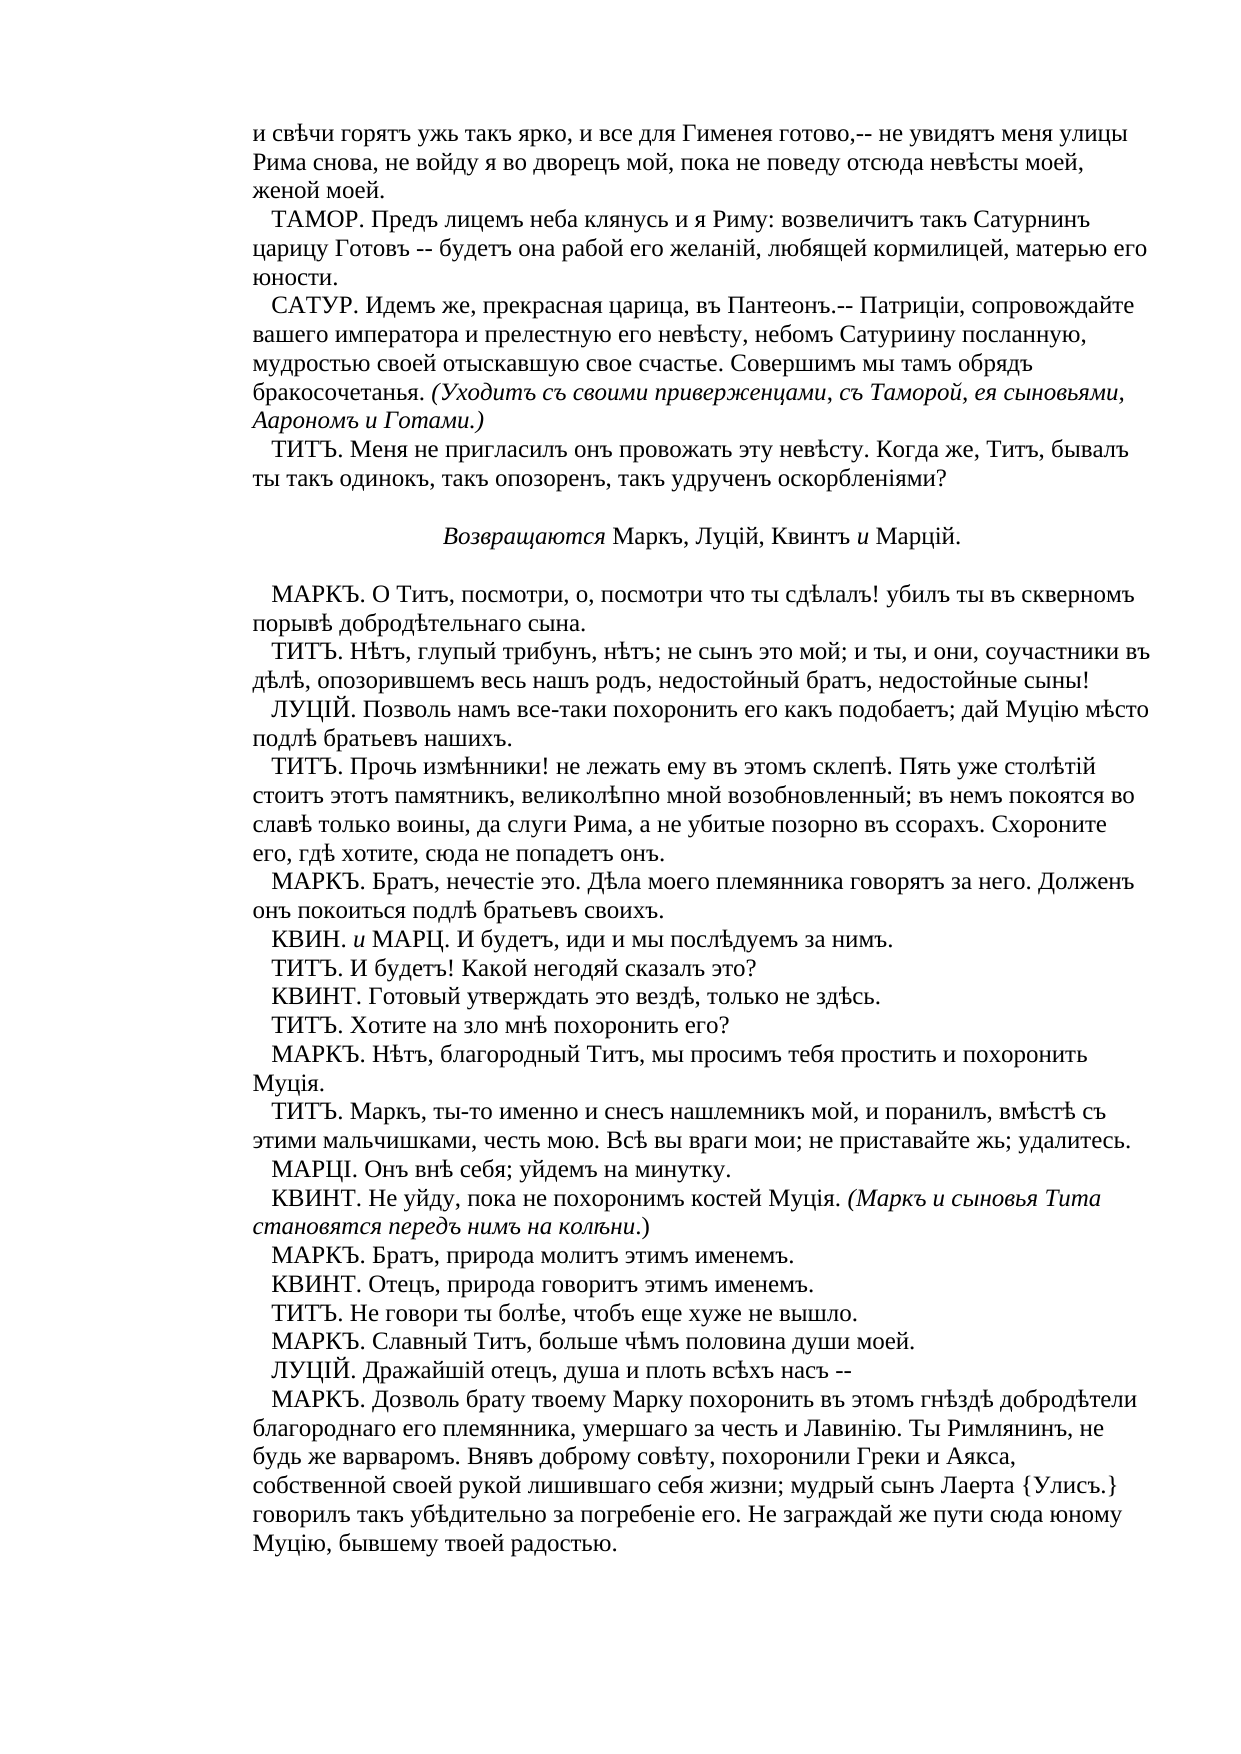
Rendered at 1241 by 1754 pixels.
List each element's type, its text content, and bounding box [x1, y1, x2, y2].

text ЛУЦІЙ. Дражайшій отецъ, душа и плоть всѣхъ насъ -- [252, 1355, 1152, 1384]
text МАРКЪ. Нѣтъ, благородный Титъ, мы просимъ тебя простить и похоронить Муція. [252, 1039, 1152, 1096]
text МАРКЪ. Славный Титъ, больше чѣмъ половина души моей. [252, 1326, 1152, 1355]
text КВИН. и МАРЦ. И будетъ, иди и мы послѣдуемъ за нимъ. [252, 924, 1152, 953]
text КВИНТ. Не уйду, пока не похоронимъ костей Муція. (Маркъ и сыновья Тита становятся передъ нимъ на колѣни.) [252, 1183, 1152, 1240]
text ТАМОР. Предъ лицемъ неба клянусь и я Риму: возвеличитъ такъ Сатурнинъ царицу Готовъ -- будетъ она рабой его желаній, любящей кормилицей, матерью его юности. [252, 204, 1152, 291]
text МАРКЪ. Дозволь брату твоему Марку похоронить въ этомъ гнѣздѣ добродѣтели благороднаго его племянника, умершаго за честь и Лавинію. Ты Римлянинъ, не будь же варваромъ. Внявъ доброму совѣту, похоронили Греки и Аякса, собственной своей рукой лишившаго себя жизни; мудрый сынъ Лаерта {Улисъ.} говорилъ такъ убѣдительно за погребеніе его. Не заграждай же пути сюда юному Муцію, бывшему твоей радостью. [252, 1384, 1152, 1556]
text КВИНТ. Готовый утверждать это вездѣ, только не здѣсь. [252, 981, 1152, 1010]
text ЛУЦІЙ. Позволь намъ все-таки похоронить его какъ подобаетъ; дай Муцію мѣсто подлѣ братьевъ нашихъ. [252, 694, 1152, 751]
text МАРКЪ. Братъ, нечестіе это. Дѣла моего племянника говорятъ за него. Долженъ онъ покоиться подлѣ братьевъ своихъ. [252, 866, 1152, 924]
text ТИТЪ. Хотите на зло мнѣ похоронить его? [252, 1010, 1152, 1039]
text ТИТЪ. И будетъ! Какой негодяй сказалъ это? [252, 953, 1152, 981]
text ТИТЪ. Не говори ты болѣе, чтобъ еще хуже не вышло. [252, 1298, 1152, 1326]
text МАРЦІ. Онъ внѣ себя; уйдемъ на минутку. [252, 1154, 1152, 1183]
text МАРКЪ. Братъ, природа молитъ этимъ именемъ. [252, 1240, 1152, 1269]
text МАРКЪ. О Титъ, посмотри, о, посмотри что ты сдѣлалъ! убилъ ты въ скверномъ порывѣ добродѣтельнаго сына. [252, 579, 1152, 636]
text ТИТЪ. Маркъ, ты-то именно и снесъ нашлемникъ мой, и поранилъ, вмѣстѣ съ этими мальчишками, честь мою. Всѣ вы враги мои; не приставайте жь; удалитесь. [252, 1096, 1152, 1154]
text ТИТЪ. Нѣтъ, глупый трибунъ, нѣтъ; не сынъ это мой; и ты, и они, соучастники въ дѣлѣ, опозорившемъ весь нашъ родъ, недостойный братъ, недостойные сыны! [252, 636, 1152, 694]
text КВИНТ. Отецъ, природа говоритъ этимъ именемъ. [252, 1269, 1152, 1298]
text САТУР. Идемъ же, прекрасная царица, въ Пантеонъ.-- Патриціи, сопровождайте вашего императора и прелестную его невѣсту, небомъ Сатуриину посланную, мудростью своей отыскавшую свое счастье. Совершимъ мы тамъ обрядъ бракосочетанья. (Уходитъ съ своими приверженцами, съ Таморой, ея сыновьями, Аарономъ и Готами.) [252, 291, 1152, 434]
text ТИТЪ. Меня не пригласилъ онъ провожать эту невѣсту. Когда же, Титъ, бывалъ ты такъ одинокъ, такъ опозоренъ, такъ удрученъ оскорбленіями? [252, 434, 1152, 492]
text Возвращаются Маркъ, Луцій, Квинтъ и Марцій. [252, 521, 1152, 550]
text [252, 118, 1152, 204]
text ТИТЪ. Прочь измѣнники! не лежать ему въ этомъ склепѣ. Пять уже столѣтій стоитъ этотъ памятникъ, великолѣпно мной возобновленный; въ немъ покоятся во славѣ только воины, да слуги Рима, а не убитые позорно въ ссорахъ. Схороните его, гдѣ хотите, сюда не попадетъ онъ. [252, 751, 1152, 866]
